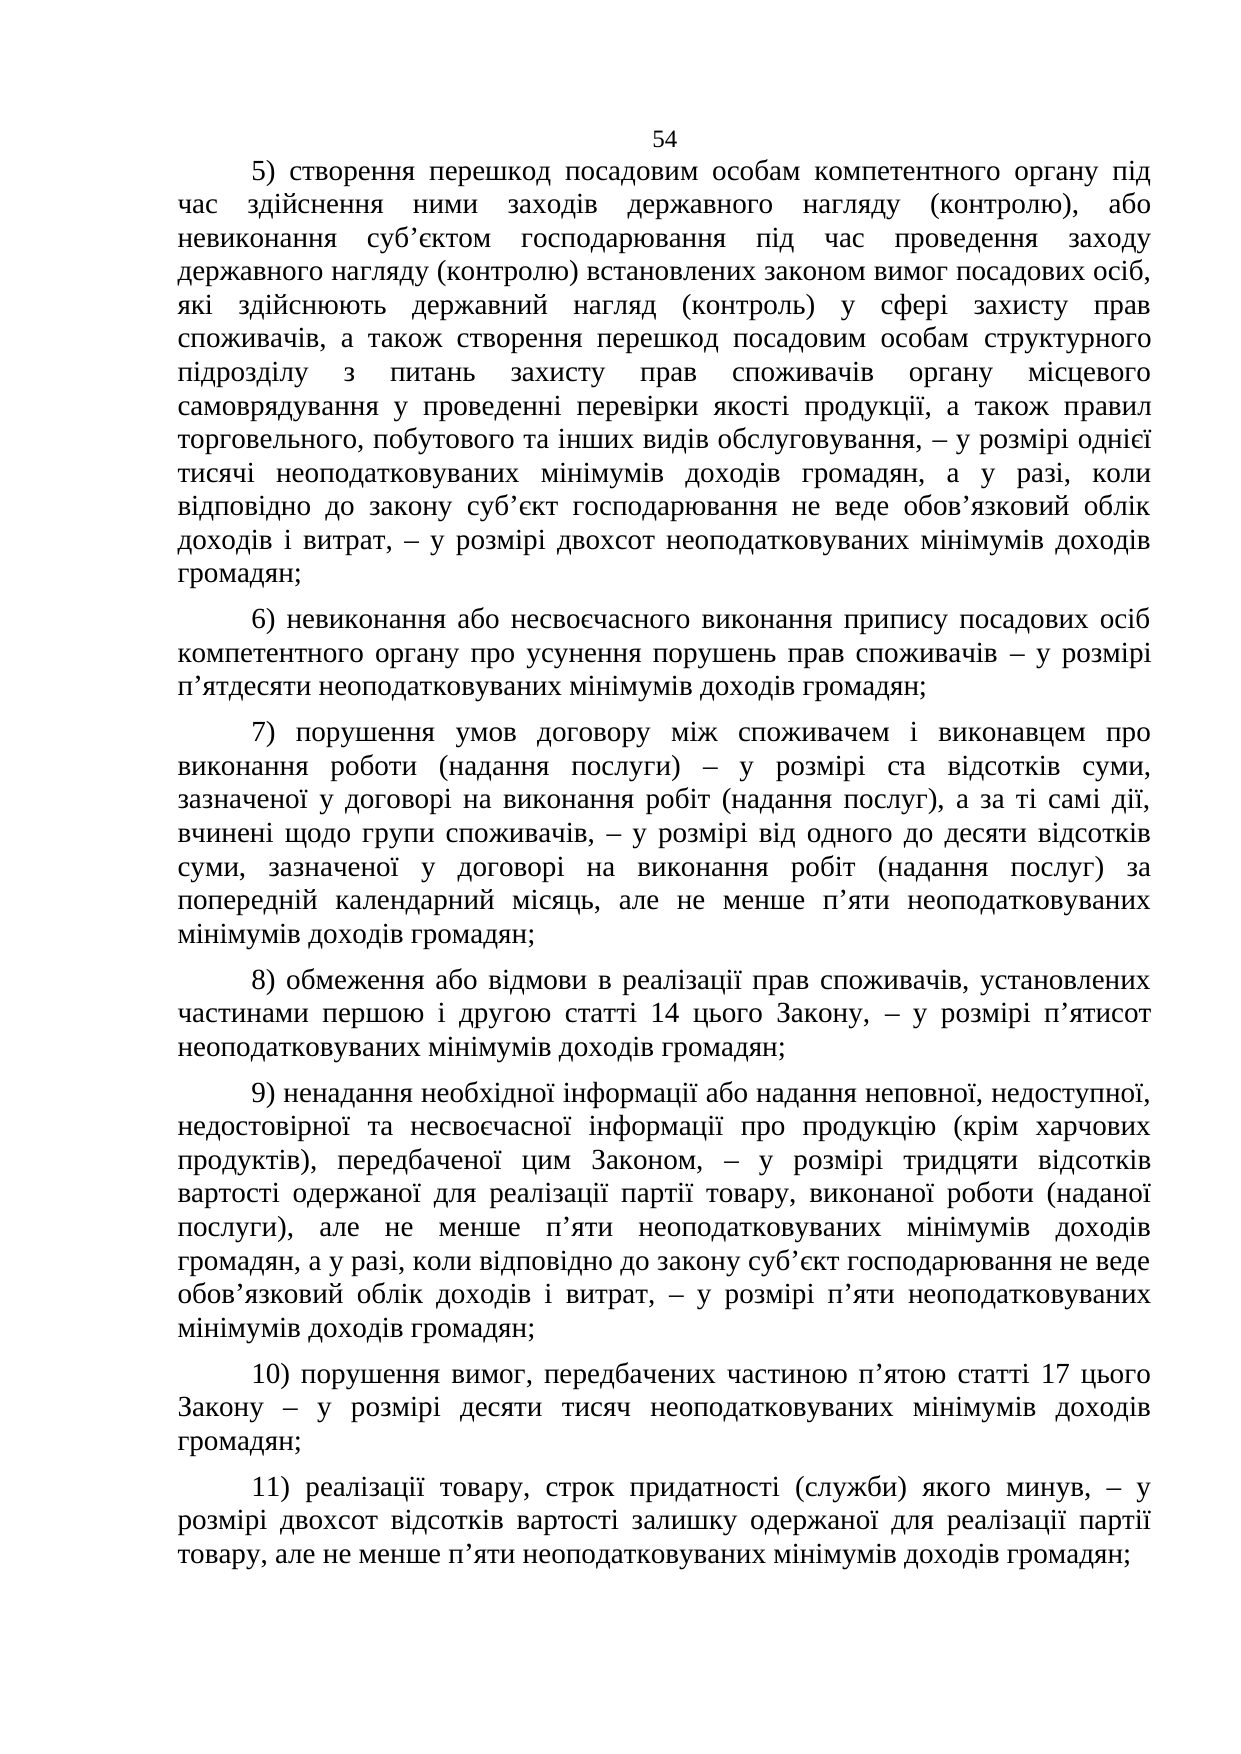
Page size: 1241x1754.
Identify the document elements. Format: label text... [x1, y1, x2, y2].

text 8) обмеження або відмови в реалізації прав споживачів, установлених частинами першою і другою статті 14 цього Закону, – у розмірі п’ятисот неоподатковуваних мінімумів доходів громадян; [177, 962, 1152, 1062]
text 10) порушення вимог, передбачених частиною п’ятою статті 17 цього Закону – у розмірі десяти тисяч неоподатковуваних мінімумів доходів громадян; [177, 1356, 1152, 1456]
text 6) невиконання або несвоєчасного виконання припису посадових осіб компетентного органу про усунення порушень прав споживачів – у розмірі п’ятдесяти неоподатковуваних мінімумів доходів громадян; [177, 601, 1152, 702]
text 9) ненадання необхідної інформації або надання неповної, недоступної, недостовірної та несвоєчасної інформації про продукцію (крім харчових продуктів), передбаченої цим Законом, – у розмірі тридцяти відсотків вартості одержаної для реалізації партії товару, виконаної роботи (наданої послуги), але не менше п’яти неоподатковуваних мінімумів доходів громадян, а у разі, коли відповідно до закону суб’єкт господарювання не веде обов’язковий облік доходів і витрат, – у розмірі п’яти неоподатковуваних мінімумів доходів громадян; [177, 1075, 1152, 1343]
text 7) порушення умов договору між споживачем і виконавцем про виконання роботи (надання послуги) – у розмірі ста відсотків суми, зазначеної у договорі на виконання робіт (надання послуг), а за ті самі дії, вчинені щодо групи споживачів, – у розмірі від одного до десяти відсотків суми, зазначеної у договорі на виконання робіт (надання послуг) за попередній календарний місяць, але не менше п’яти неоподатковуваних мінімумів доходів громадян; [177, 714, 1152, 949]
text 5) створення перешкод посадовим особам компетентного органу під час здійснення ними заходів державного нагляду (контролю), або невиконання суб’єктом господарювання під час проведення заходу державного нагляду (контролю) встановлених законом вимог посадових осіб, які здійснюють державний нагляд (контроль) у сфері захисту прав споживачів, а також створення перешкод посадовим особам структурного підрозділу з питань захисту прав споживачів органу місцевого самоврядування у проведенні перевірки якості продукції, а також правил торговельного, побутового та інших видів обслуговування, – у розмірі однієї тисячі неоподатковуваних мінімумів доходів громадян, а у разі, коли відповідно до закону суб’єкт господарювання не веде обов’язковий облік доходів і витрат, – у розмірі двохсот неоподатковуваних мінімумів доходів громадян; [177, 153, 1152, 589]
text 11) реалізації товару, строк придатності (служби) якого минув, – у розмірі двохсот відсотків вартості залишку одержаної для реалізації партії товару, але не менше п’яти неоподатковуваних мінімумів доходів громадян; [177, 1469, 1152, 1569]
